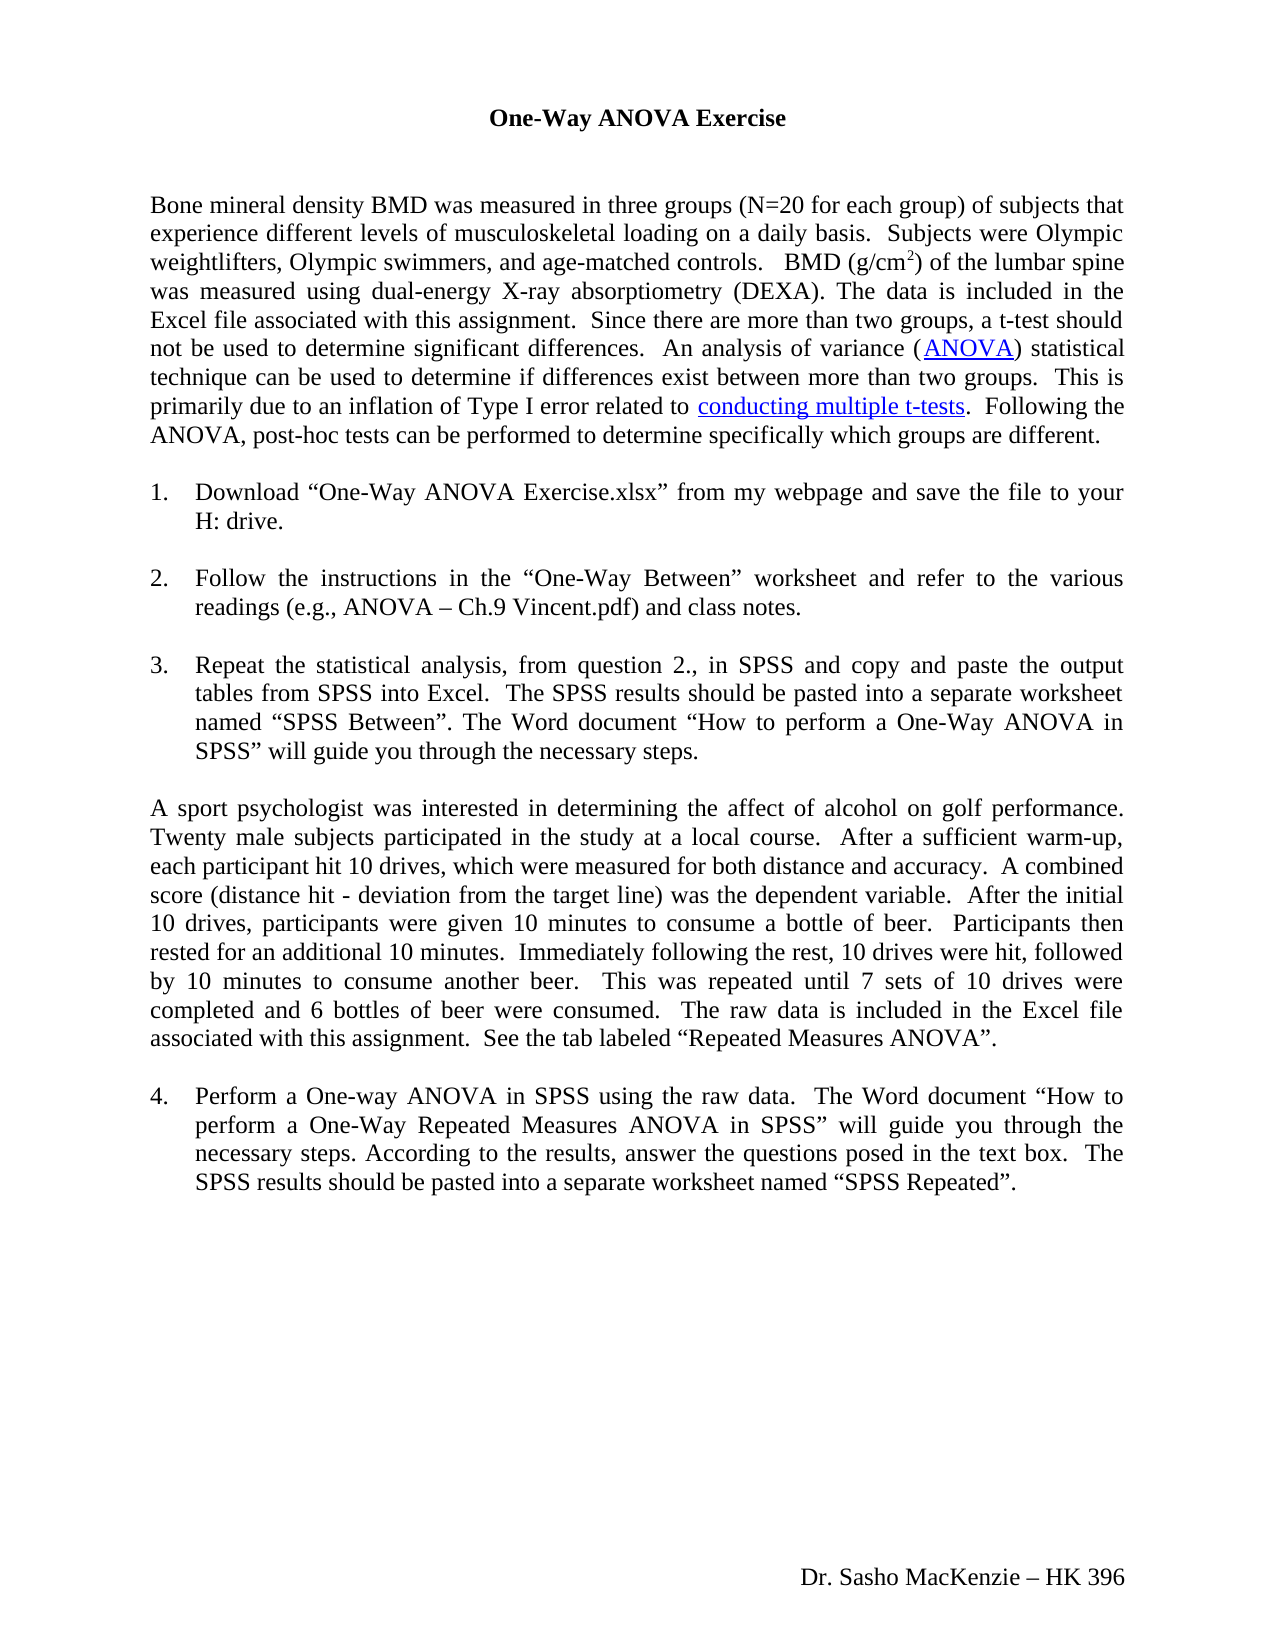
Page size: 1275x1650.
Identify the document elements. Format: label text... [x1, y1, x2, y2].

list Download “One-Way ANOVA Exercise.xlsx” from my webpage and save the file to your H: drive. [150, 477, 1125, 535]
text Bone mineral density BMD was measured in three groups (N=20 for each group) of subjects that experience different levels of musculoskeletal loading on a daily basis. Subjects were Olympic weightlifters, Olympic swimmers, and age-matched controls. BMD (g/cm2) of the lumbar spine was measured using dual-energy X-ray absorptiometry (DEXA). The data is included in the Excel file associated with this assignment. Since there are more than two groups, a t-test should not be used to determine significant differences. An analysis of variance (ANOVA) statistical technique can be used to determine if differences exist between more than two groups. This is primarily due to an inflation of Type I error related to conducting multiple t-tests. Following the ANOVA, post-hoc tests can be performed to determine specifically which groups are different. [150, 190, 1125, 448]
list Follow the instructions in the “One-Way Between” worksheet and refer to the various readings (e.g., ANOVA – Ch.9 Vincent.pdf) and class notes. [150, 563, 1125, 621]
list Perform a One-way ANOVA in SPSS using the raw data. The Word document “How to perform a One-Way Repeated Measures ANOVA in SPSS” will guide you through the necessary steps. According to the results, answer the questions posed in the text box. The SPSS results should be pasted into a separate worksheet named “SPSS Repeated”. [150, 1081, 1125, 1196]
text One-Way ANOVA Exercise [150, 103, 1125, 132]
list Repeat the statistical analysis, from question 2., in SPSS and copy and paste the output tables from SPSS into Excel. The SPSS results should be pasted into a separate worksheet named “SPSS Between”. The Word document “How to perform a One-Way ANOVA in SPSS” will guide you through the necessary steps. [150, 650, 1125, 765]
text A sport psychologist was interested in determining the affect of alcohol on golf performance. Twenty male subjects participated in the study at a local course. After a sufficient warm-up, each participant hit 10 drives, which were measured for both distance and accuracy. A combined score (distance hit - deviation from the target line) was the dependent variable. After the initial 10 drives, participants were given 10 minutes to consume a bottle of beer. Participants then rested for an additional 10 minutes. Immediately following the rest, 10 drives were hit, followed by 10 minutes to consume another beer. This was repeated until 7 sets of 10 drives were completed and 6 bottles of beer were consumed. The raw data is included in the Excel file associated with this assignment. See the tab labeled “Repeated Measures ANOVA”. [150, 793, 1125, 1052]
